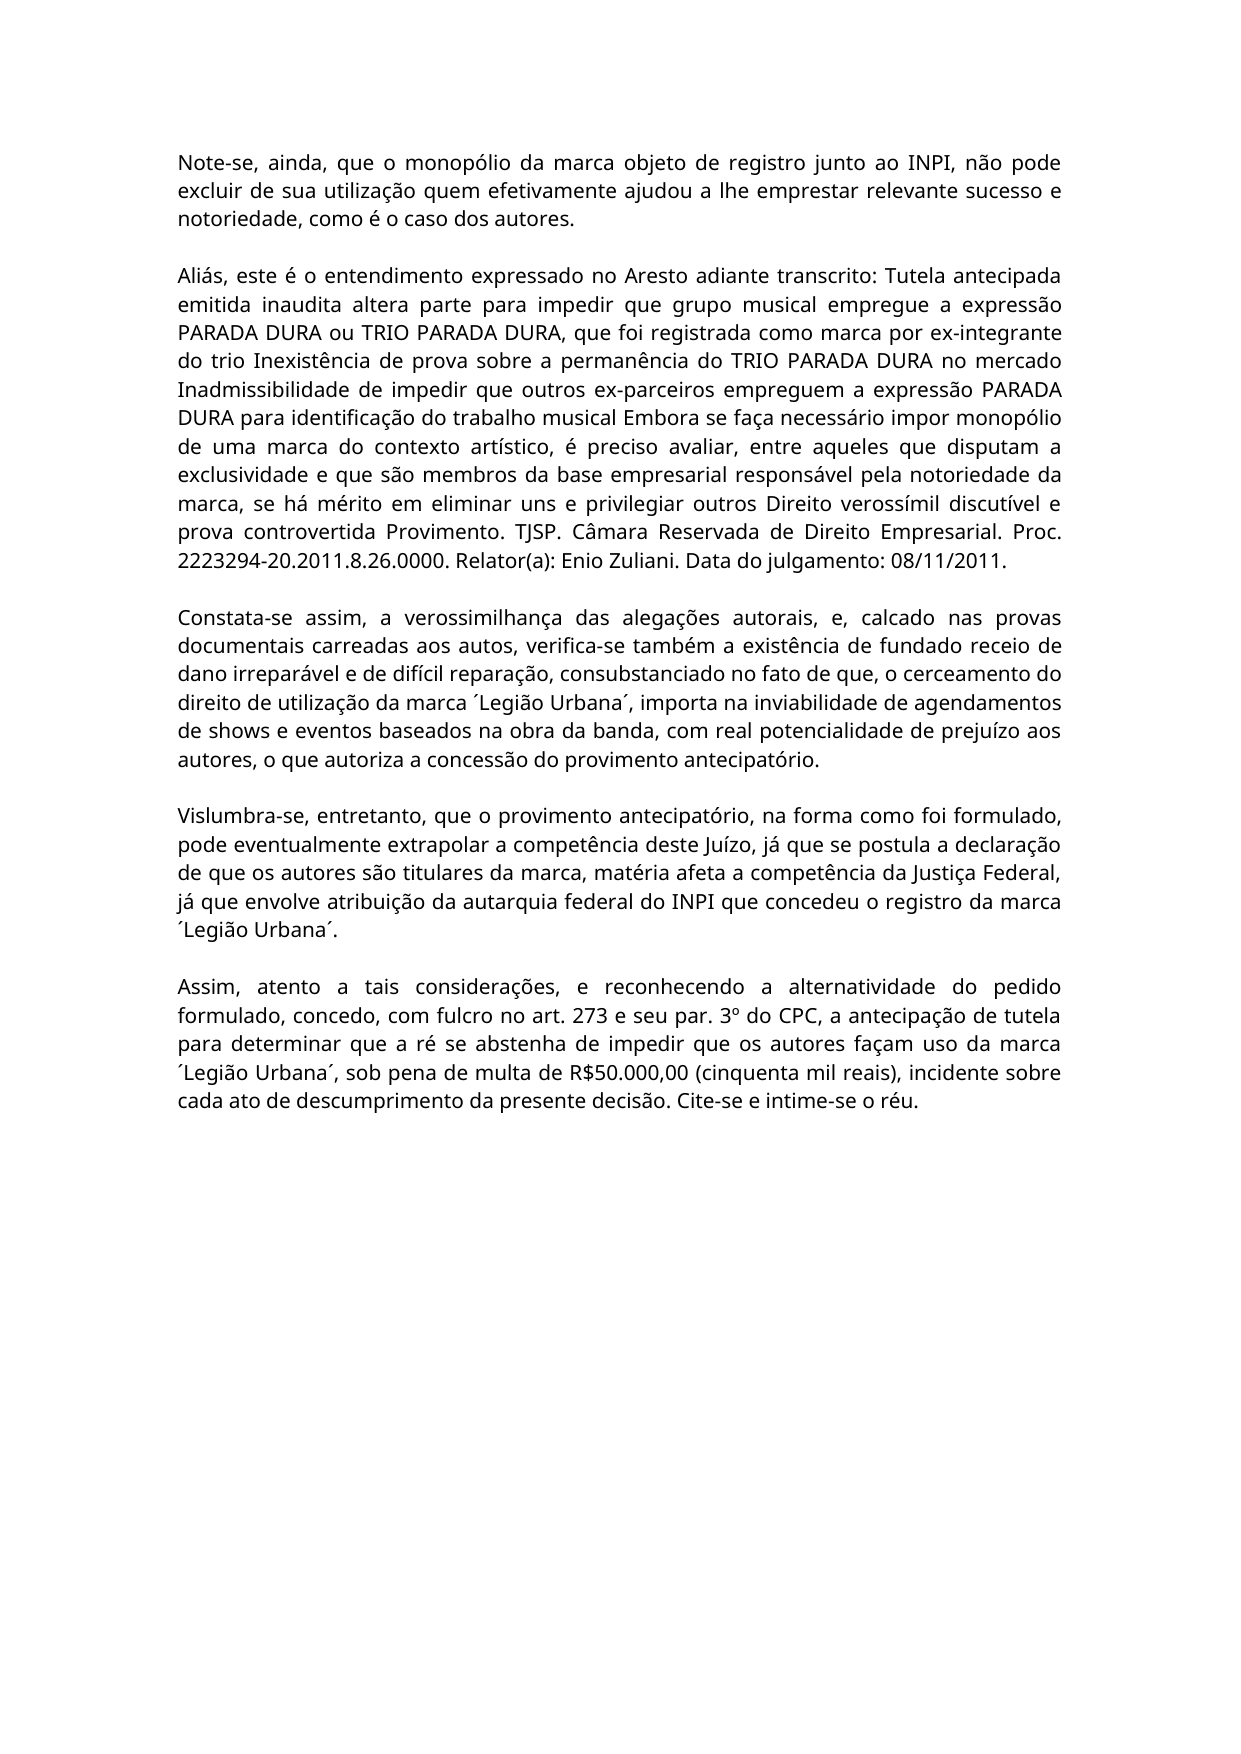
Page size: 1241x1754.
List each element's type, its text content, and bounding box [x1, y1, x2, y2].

text Constata-se assim, a verossimilhança das alegações autorais, e, calcado nas provas documentais carreadas aos autos, verifica-se também a existência de fundado receio de dano irreparável e de difícil reparação, consubstanciado no fato de que, o cerceamento do direito de utilização da marca ´Legião Urbana´, importa na inviabilidade de agendamentos de shows e eventos baseados na obra da banda, com real potencialidade de prejuízo aos autores, o que autoriza a concessão do provimento antecipatório. [177, 603, 1063, 773]
text Aliás, este é o entendimento expressado no Aresto adiante transcrito: Tutela antecipada emitida inaudita altera parte para impedir que grupo musical empregue a expressão PARADA DURA ou TRIO PARADA DURA, que foi registrada como marca por ex-integrante do trio Inexistência de prova sobre a permanência do TRIO PARADA DURA no mercado Inadmissibilidade de impedir que outros ex-parceiros empreguem a expressão PARADA DURA para identificação do trabalho musical Embora se faça necessário impor monopólio de uma marca do contexto artístico, é preciso avaliar, entre aqueles que disputam a exclusividade e que são membros da base empresarial responsável pela notoriedade da marca, se há mérito em eliminar uns e privilegiar outros Direito verossímil discutível e prova controvertida Provimento. TJSP. Câmara Reservada de Direito Empresarial. Proc. 2223294-20.2011.8.26.0000. Relator(a): Enio Zuliani. Data do julgamento: 08/11/2011. [177, 261, 1063, 574]
text Assim, atento a tais considerações, e reconhecendo a alternatividade do pedido formulado, concedo, com fulcro no art. 273 e seu par. 3º do CPC, a antecipação de tutela para determinar que a ré se abstenha de impedir que os autores façam uso da marca ´Legião Urbana´, sob pena de multa de R$50.000,00 (cinquenta mil reais), incidente sobre cada ato de descumprimento da presente decisão. Cite-se e intime-se o réu. [177, 972, 1063, 1114]
text Note-se, ainda, que o monopólio da marca objeto de registro junto ao INPI, não pode excluir de sua utilização quem efetivamente ajudou a lhe emprestar relevante sucesso e notoriedade, como é o caso dos autores. [177, 148, 1063, 233]
text Vislumbra-se, entretanto, que o provimento antecipatório, na forma como foi formulado, pode eventualmente extrapolar a competência deste Juízo, já que se postula a declaração de que os autores são titulares da marca, matéria afeta a competência da Justiça Federal, já que envolve atribuição da autarquia federal do INPI que concedeu o registro da marca ´Legião Urbana´. [177, 802, 1063, 944]
